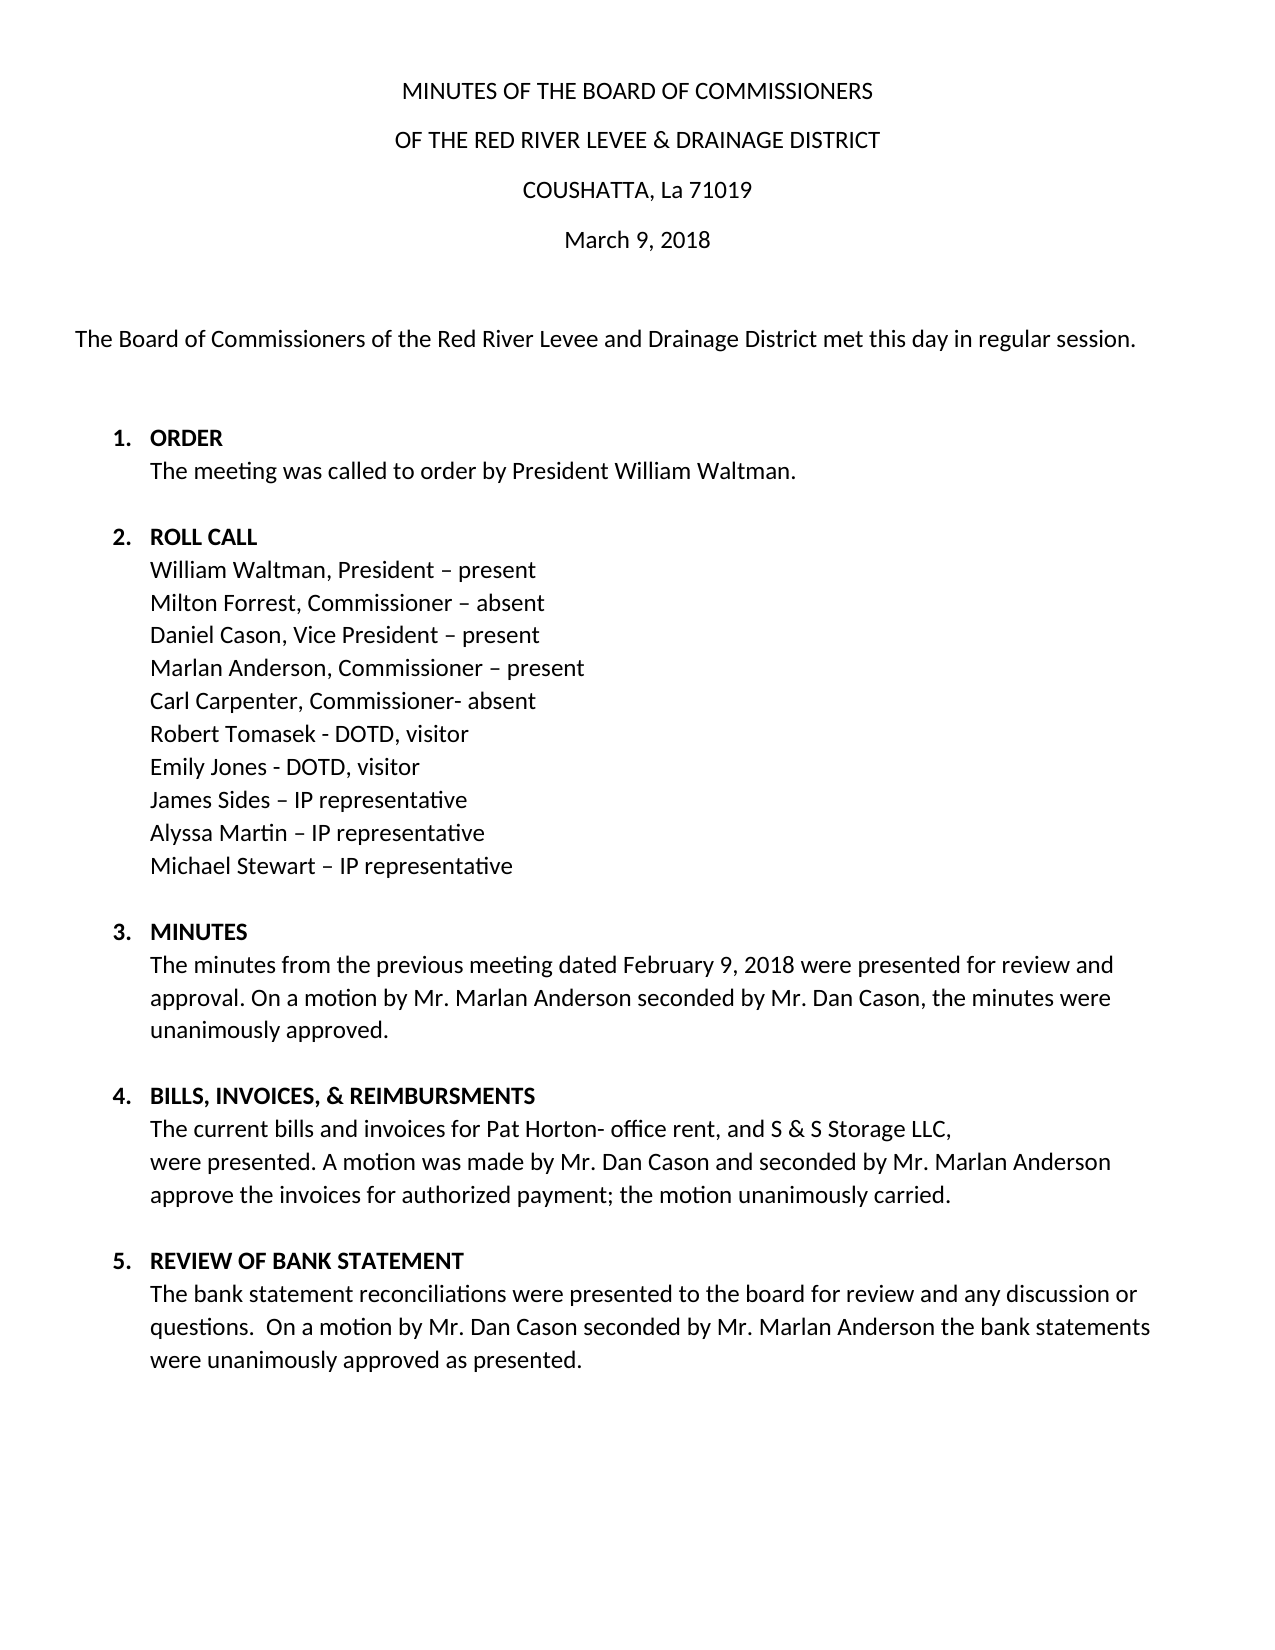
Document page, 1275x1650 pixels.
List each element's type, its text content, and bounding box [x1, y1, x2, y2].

list Robert Tomasek - DOTD, visitor [150, 718, 1200, 749]
list MINUTES [112, 916, 1200, 946]
list The minutes from the previous meeting dated February 9, 2018 were presented for review and approval. On a motion by Mr. Marlan Anderson seconded by Mr. Dan Cason, the minutes were unanimously approved. [150, 949, 1200, 1045]
list were presented. A motion was made by Mr. Dan Cason and seconded by Mr. Marlan Anderson approve the invoices for authorized payment; the motion unanimously carried. [150, 1146, 1200, 1210]
list Marlan Anderson, Commissioner – present [150, 652, 1200, 683]
list BILLS, INVOICES, & REIMBURSMENTS [112, 1080, 1200, 1111]
text OF THE RED RIVER LEVEE & DRAINAGE DISTRICT [75, 124, 1200, 155]
list ORDER [112, 422, 1200, 453]
list ROLL CALL [112, 521, 1200, 551]
list Michael Stewart – IP representative [150, 850, 1200, 881]
text COUSHATTA, La 71019 [75, 174, 1200, 205]
list The current bills and invoices for Pat Horton- office rent, and S & S Storage LLC, [150, 1113, 1200, 1144]
list Milton Forrest, Commissioner – absent [150, 587, 1200, 617]
list The meeting was called to order by President William Waltman. [150, 455, 1200, 486]
list James Sides – IP representative [150, 784, 1200, 815]
text MINUTES OF THE BOARD OF COMMISSIONERS [75, 75, 1200, 106]
list REVIEW OF BANK STATEMENT [112, 1245, 1200, 1276]
list Alyssa Martin – IP representative [150, 817, 1200, 848]
text March 9, 2018 [75, 224, 1200, 254]
list Carl Carpenter, Commissioner- absent [150, 685, 1200, 716]
text The Board of Commissioners of the Red River Levee and Drainage District met this day in regular session. [75, 323, 1200, 353]
list William Waltman, President – present [150, 554, 1200, 584]
list Daniel Cason, Vice President – present [150, 619, 1200, 650]
list The bank statement reconciliations were presented to the board for review and any discussion or questions. On a motion by Mr. Dan Cason seconded by Mr. Marlan Anderson the bank statements were unanimously approved as presented. [150, 1278, 1200, 1374]
list Emily Jones - DOTD, visitor [150, 751, 1200, 782]
